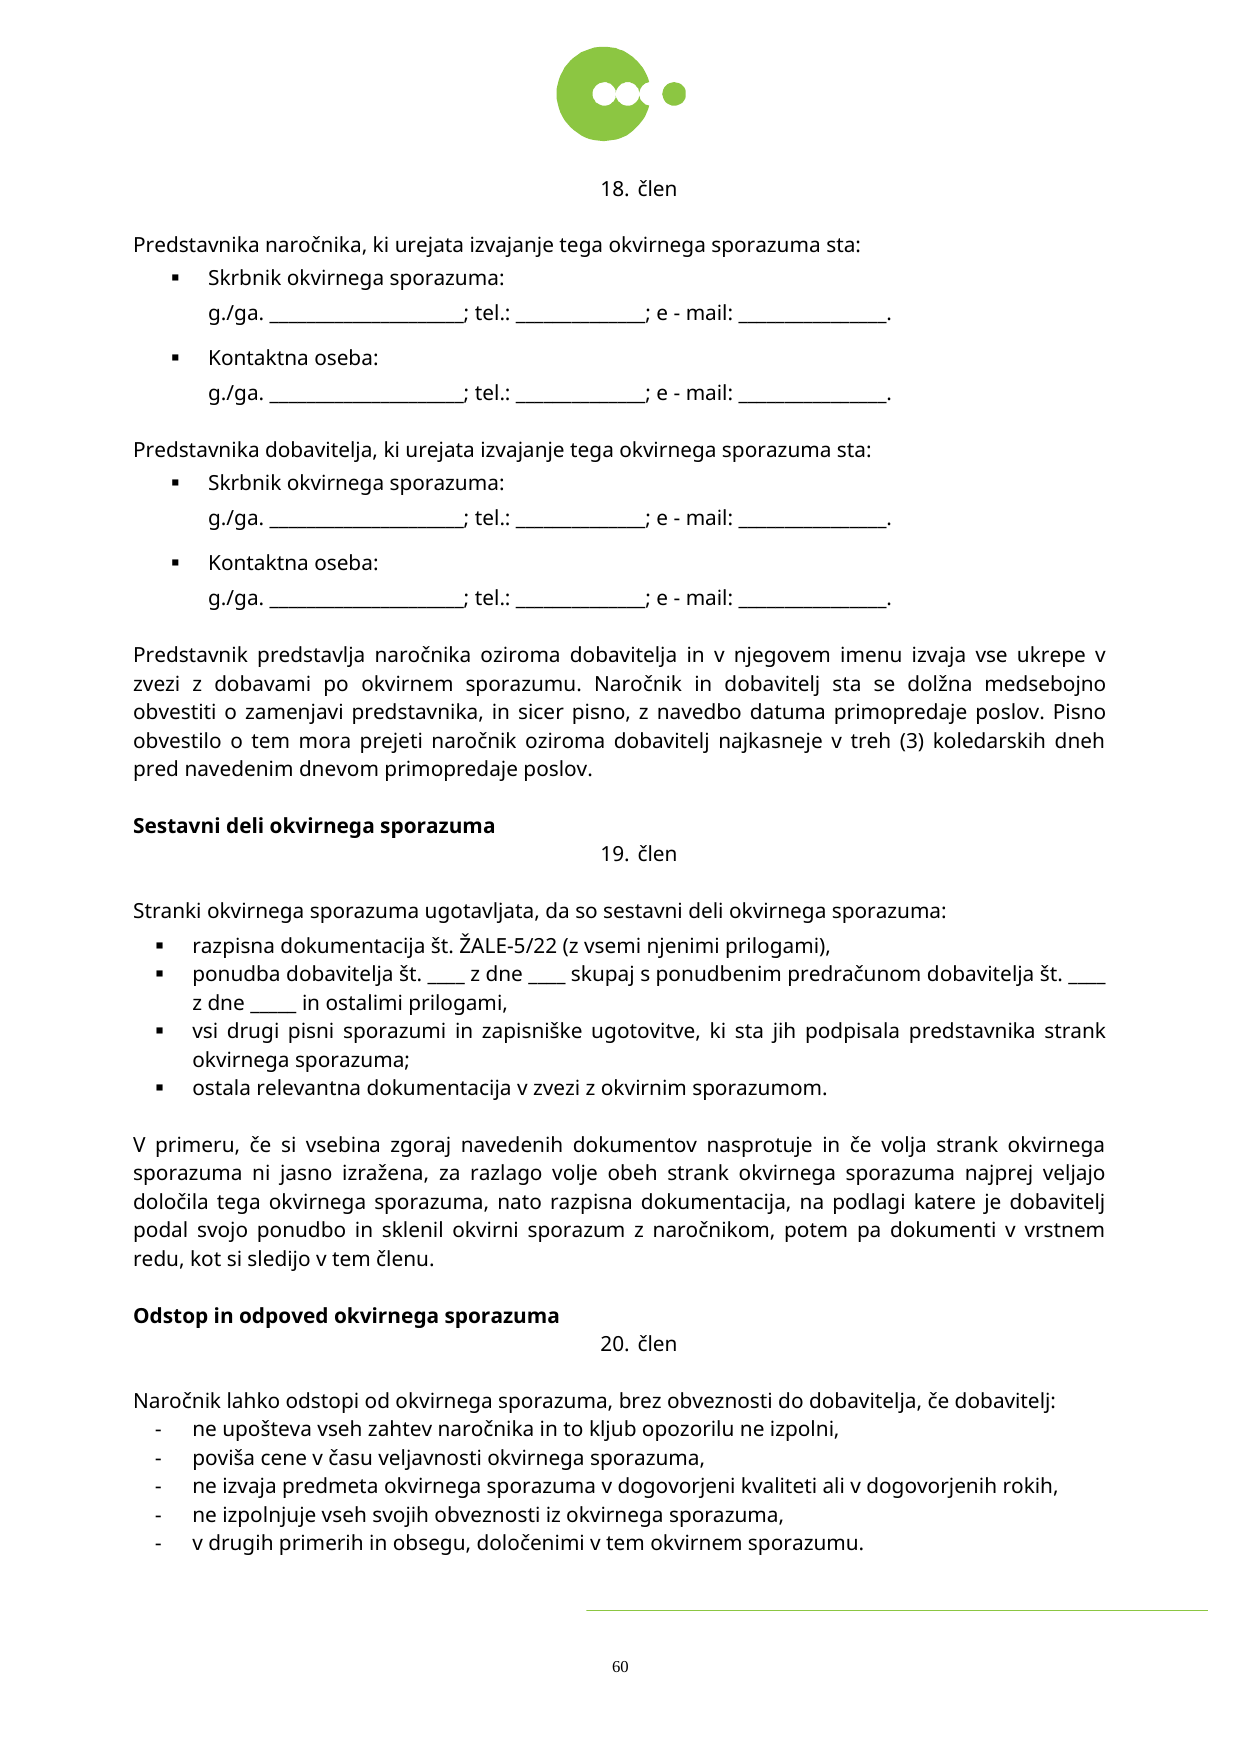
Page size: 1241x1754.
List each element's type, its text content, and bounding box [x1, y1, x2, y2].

text g./ga. _____________________; tel.: ______________; e - mail: ________________. [208, 378, 1107, 407]
list ne izvaja predmeta okvirnega sporazuma v dogovorjeni kvaliteti ali v dogovorjenih rokih, [154, 1471, 1107, 1500]
text Predstavnika naročnika, ki urejata izvajanje tega okvirnega sporazuma sta: [133, 231, 1107, 259]
text Odstop in odpoved okvirnega sporazuma [133, 1301, 1107, 1329]
list ostala relevantna dokumentacija v zvezi z okvirnim sporazumom. [154, 1073, 1107, 1102]
text Predstavnik predstavlja naročnika oziroma dobavitelja in v njegovem imenu izvaja vse ukrepe v zvezi z dobavami po okvirnem sporazumu. Naročnik in dobavitelj sta se dolžna medsebojno obvestiti o zamenjavi predstavnika, in sicer pisno, z navedbo datuma primopredaje poslov. Pisno obvestilo o tem mora prejeti naročnik oziroma dobavitelj najkasneje v treh (3) koledarskih dneh pred navedenim dnevom primopredaje poslov. [133, 640, 1107, 783]
text Predstavnika dobavitelja, ki urejata izvajanje tega okvirnega sporazuma sta: [133, 436, 1107, 464]
text Naročnik lahko odstopi od okvirnega sporazuma, brez obveznosti do dobavitelja, če dobavitelj: [133, 1386, 1107, 1414]
list Kontaktna oseba: [170, 343, 1107, 372]
list člen [170, 1329, 1107, 1358]
list Skrbnik okvirnega sporazuma: [170, 468, 1107, 497]
text Sestavni deli okvirnega sporazuma [133, 811, 1107, 839]
list člen [170, 839, 1107, 868]
list ne izpolnjuje vseh svojih obveznosti iz okvirnega sporazuma, [154, 1500, 1107, 1528]
text g./ga. _____________________; tel.: ______________; e - mail: ________________. [208, 503, 1107, 531]
list Kontaktna oseba: [170, 548, 1107, 577]
list vsi drugi pisni sporazumi in zapisniške ugotovitve, ki sta jih podpisala predstavnika strank okvirnega sporazuma; [154, 1016, 1107, 1073]
text V primeru, če si vsebina zgoraj navedenih dokumentov nasprotuje in če volja strank okvirnega sporazuma ni jasno izražena, za razlago volje obeh strank okvirnega sporazuma najprej veljajo določila tega okvirnega sporazuma, nato razpisna dokumentacija, na podlagi katere je dobavitelj podal svojo ponudbo in sklenil okvirni sporazum z naročnikom, potem pa dokumenti v vrstnem redu, kot si sledijo v tem členu. [133, 1130, 1107, 1272]
text g./ga. _____________________; tel.: ______________; e - mail: ________________. [208, 298, 1107, 326]
list člen [170, 174, 1107, 202]
list v drugih primerih in obsegu, določenimi v tem okvirnem sporazumu. [154, 1528, 1107, 1557]
list ponudba dobavitelja št. ____ z dne ____ skupaj s ponudbenim predračunom dobavitelja št. ____ z dne _____ in ostalimi prilogami, [154, 959, 1107, 1016]
list razpisna dokumentacija št. ŽALE-5/22 (z vsemi njenimi prilogami), [154, 931, 1107, 959]
list Skrbnik okvirnega sporazuma: [170, 263, 1107, 292]
text Stranki okvirnega sporazuma ugotavljata, da so sestavni deli okvirnega sporazuma: [133, 896, 1107, 925]
list ne upošteva vseh zahtev naročnika in to kljub opozorilu ne izpolni, [154, 1414, 1107, 1443]
text g./ga. _____________________; tel.: ______________; e - mail: ________________. [208, 583, 1107, 611]
list poviša cene v času veljavnosti okvirnega sporazuma, [154, 1443, 1107, 1471]
